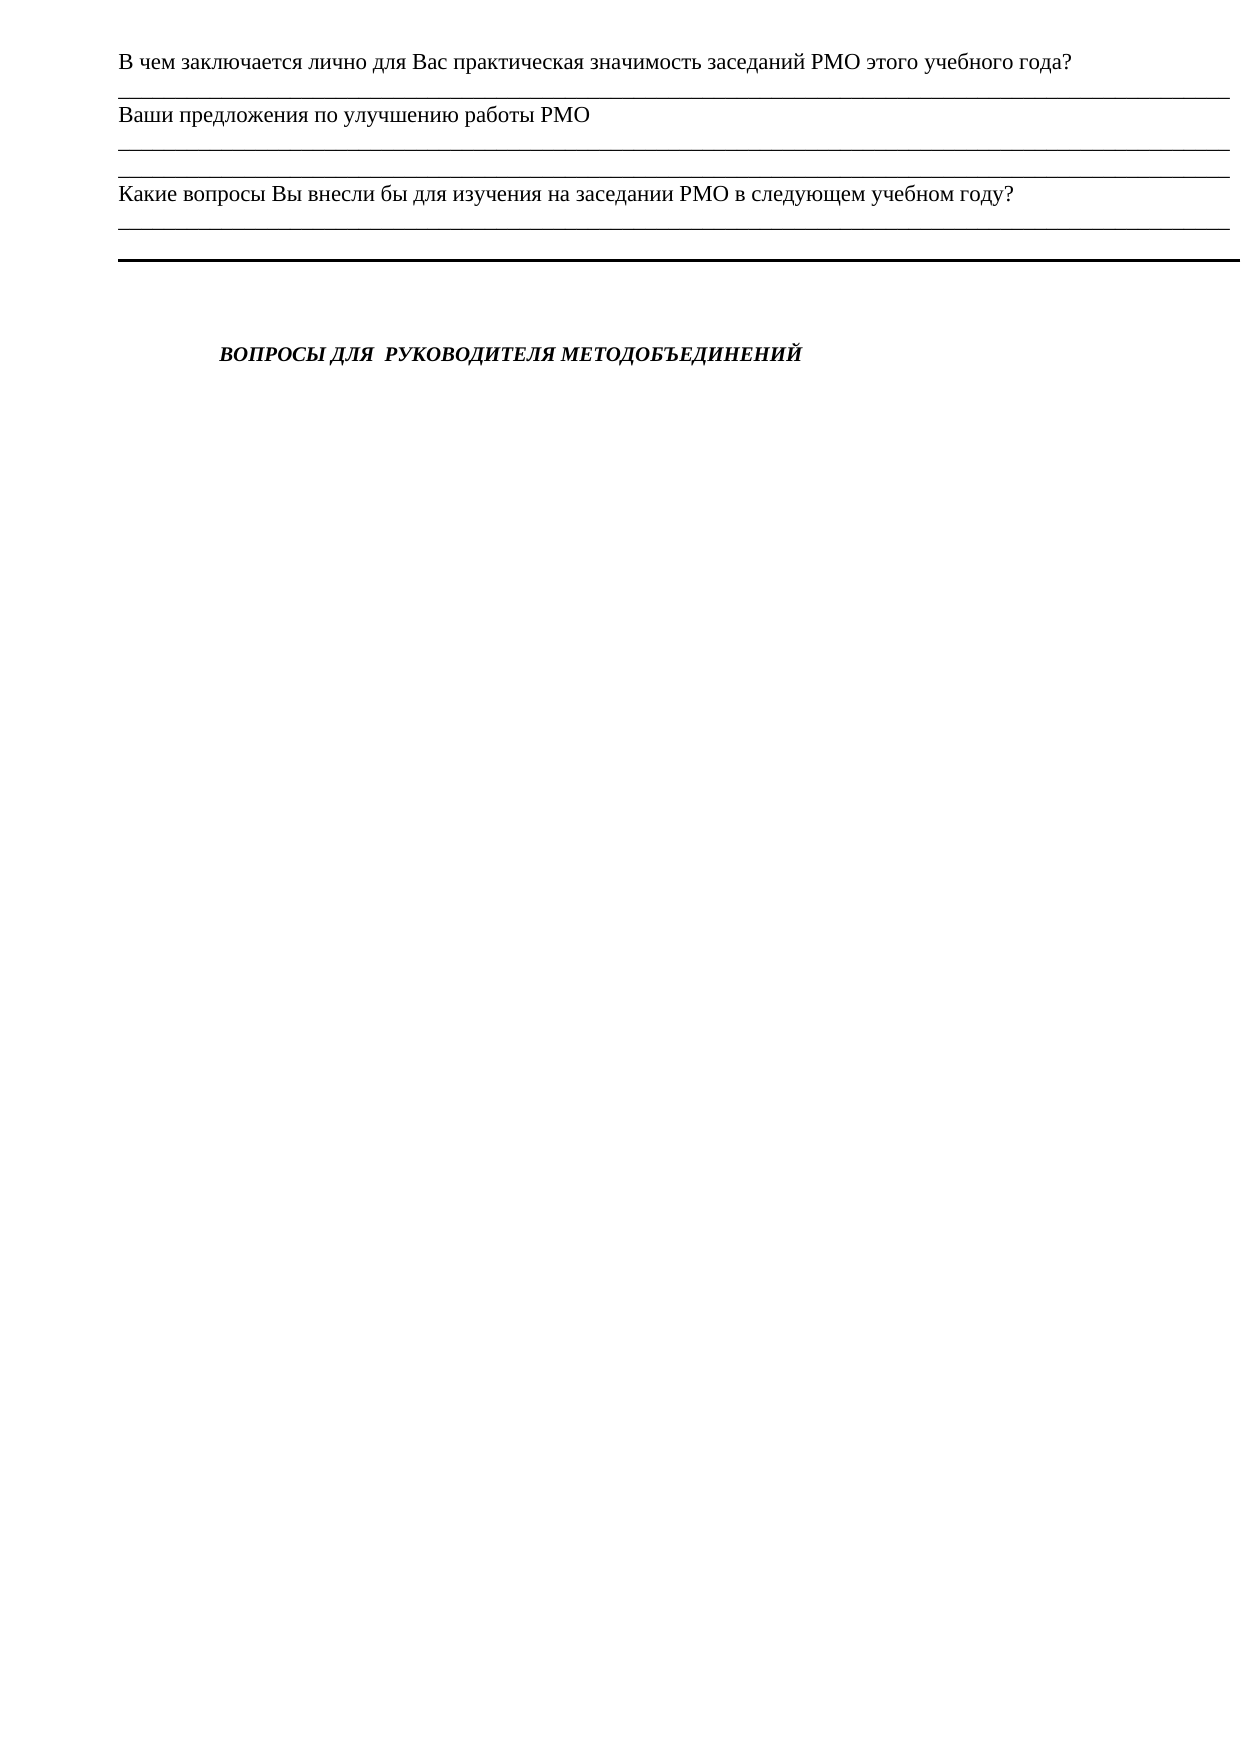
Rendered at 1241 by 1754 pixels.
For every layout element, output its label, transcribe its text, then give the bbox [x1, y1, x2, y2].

text В чем заключается лично для Вас практическая значимость заседаний РМО этого учебного года? _________________________________________________________________________________________________ [118, 48, 1240, 101]
text Какие вопросы Вы внесли бы для изучения на заседании РМО в следующем учебном году?_________________________________________________________________________________________________ [118, 180, 1240, 233]
text Ваши предложения по улучшению работы РМО [118, 101, 1240, 127]
text __________________________________________________________________________________________________________________________________________________________________________________________________ [118, 127, 1240, 180]
text ВОПРОСЫ ДЛЯ РУКОВОДИТЕЛЯ МЕТОДОБЪЕДИНЕНИЙ [6, 342, 1240, 366]
